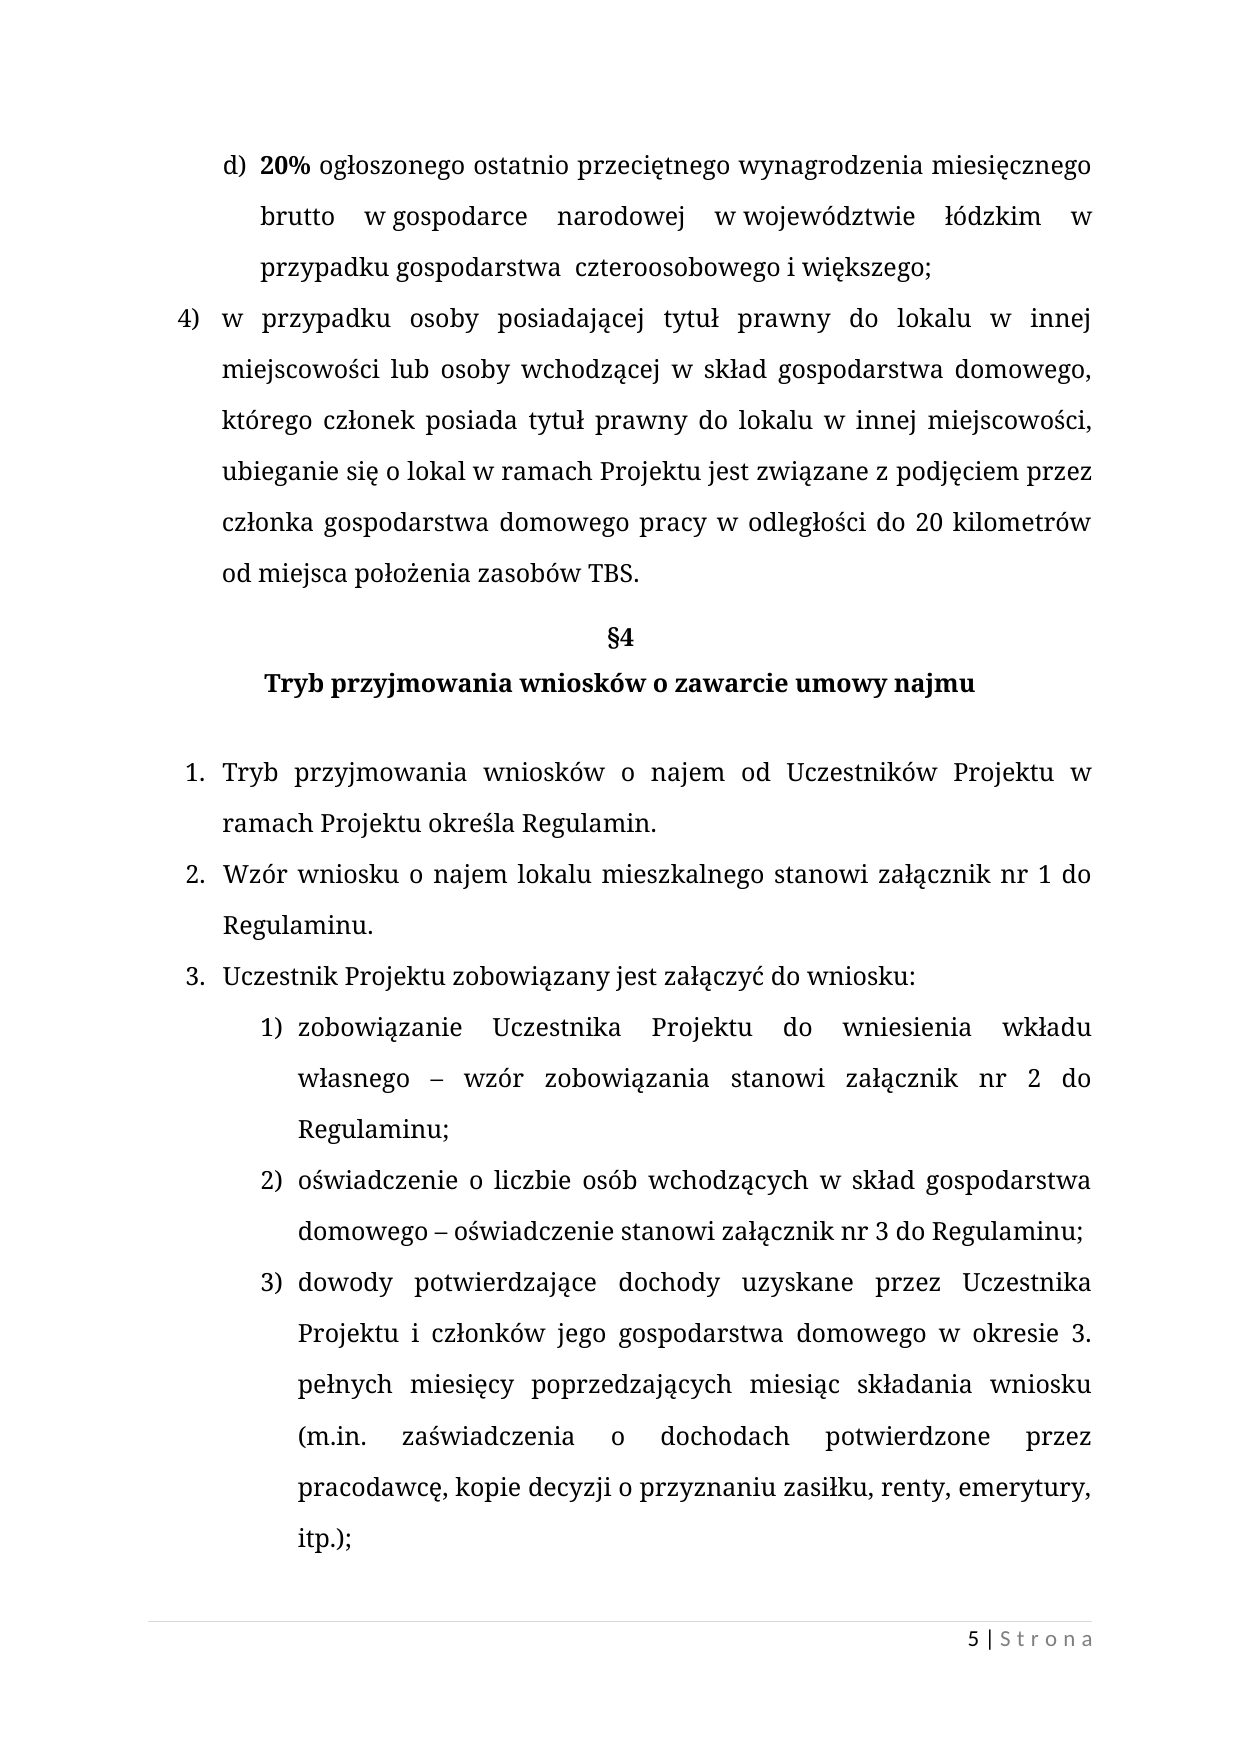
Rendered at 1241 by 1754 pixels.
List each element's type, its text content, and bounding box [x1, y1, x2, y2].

text §4 [148, 619, 1092, 654]
list zobowiązanie Uczestnika Projektu do wniesienia wkładu własnego – wzór zobowiązania stanowi załącznik nr 2 do Regulaminu; [260, 1010, 1092, 1146]
text Tryb przyjmowania wniosków o zawarcie umowy najmu [148, 666, 1092, 700]
list Uczestnik Projektu zobowiązany jest załączyć do wniosku: [185, 959, 1092, 993]
list oświadczenie o liczbie osób wchodzących w skład gospodarstwa domowego – oświadczenie stanowi załącznik nr 3 do Regulaminu; [260, 1163, 1092, 1248]
list 20% ogłoszonego ostatnio przeciętnego wynagrodzenia miesięcznego brutto w gospodarce narodowej w województwie łódzkim w przypadku gospodarstwa czteroosobowego i większego; [223, 148, 1092, 284]
list dowody potwierdzające dochody uzyskane przez Uczestnika Projektu i członków jego gospodarstwa domowego w okresie 3. pełnych miesięcy poprzedzających miesiąc składania wniosku (m.in. zaświadczenia o dochodach potwierdzone przez pracodawcę, kopie decyzji o przyznaniu zasiłku, renty, emerytury, itp.); [260, 1265, 1092, 1554]
list 4) w przypadku osoby posiadającej tytuł prawny do lokalu w innej miejscowości lub osoby wchodzącej w skład gospodarstwa domowego, którego członek posiada tytuł prawny do lokalu w innej miejscowości, ubieganie się o lokal w ramach Projektu jest związane z podjęciem przez członka gospodarstwa domowego pracy w odległości do 20 kilometrów od miejsca położenia zasobów TBS. [177, 301, 1092, 590]
list Tryb przyjmowania wniosków o najem od Uczestników Projektu w ramach Projektu określa Regulamin. [185, 755, 1092, 840]
list Wzór wniosku o najem lokalu mieszkalnego stanowi załącznik nr 1 do Regulaminu. [185, 857, 1092, 942]
